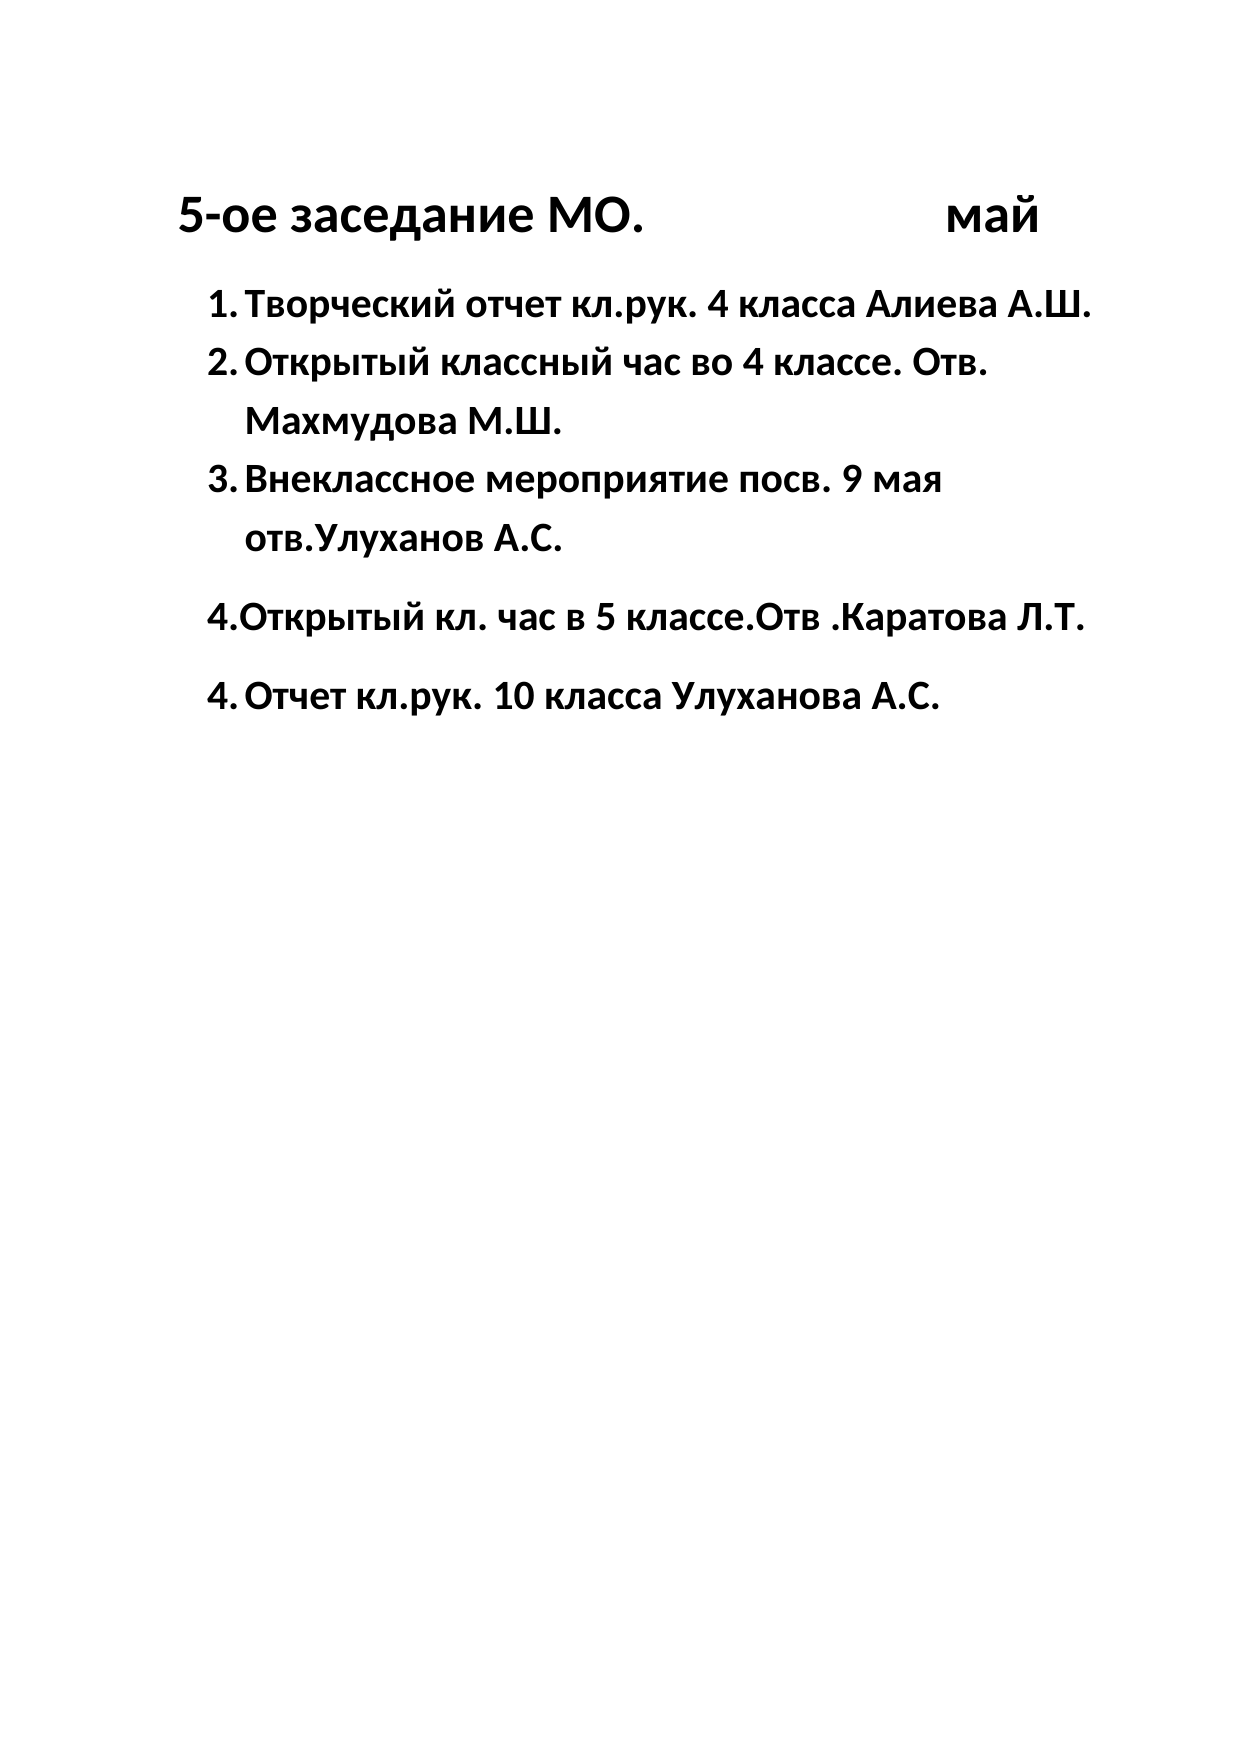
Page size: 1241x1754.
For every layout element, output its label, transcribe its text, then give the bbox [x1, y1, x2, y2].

list Творческий отчет кл.рук. 4 класса Алиева А.Ш. [207, 277, 1152, 328]
list Отчет кл.рук. 10 класса Улуханова А.С. [207, 669, 1152, 720]
list Внеклассное мероприятие посв. 9 мая отв.Улуханов А.С. [207, 452, 1152, 561]
text 5-ое заседание МО. май [177, 180, 1152, 246]
text 4.Открытый кл. час в 5 классе.Отв .Каратова Л.Т. [207, 590, 1152, 641]
list Открытый классный час во 4 классе. Отв. Махмудова М.Ш. [207, 335, 1152, 444]
